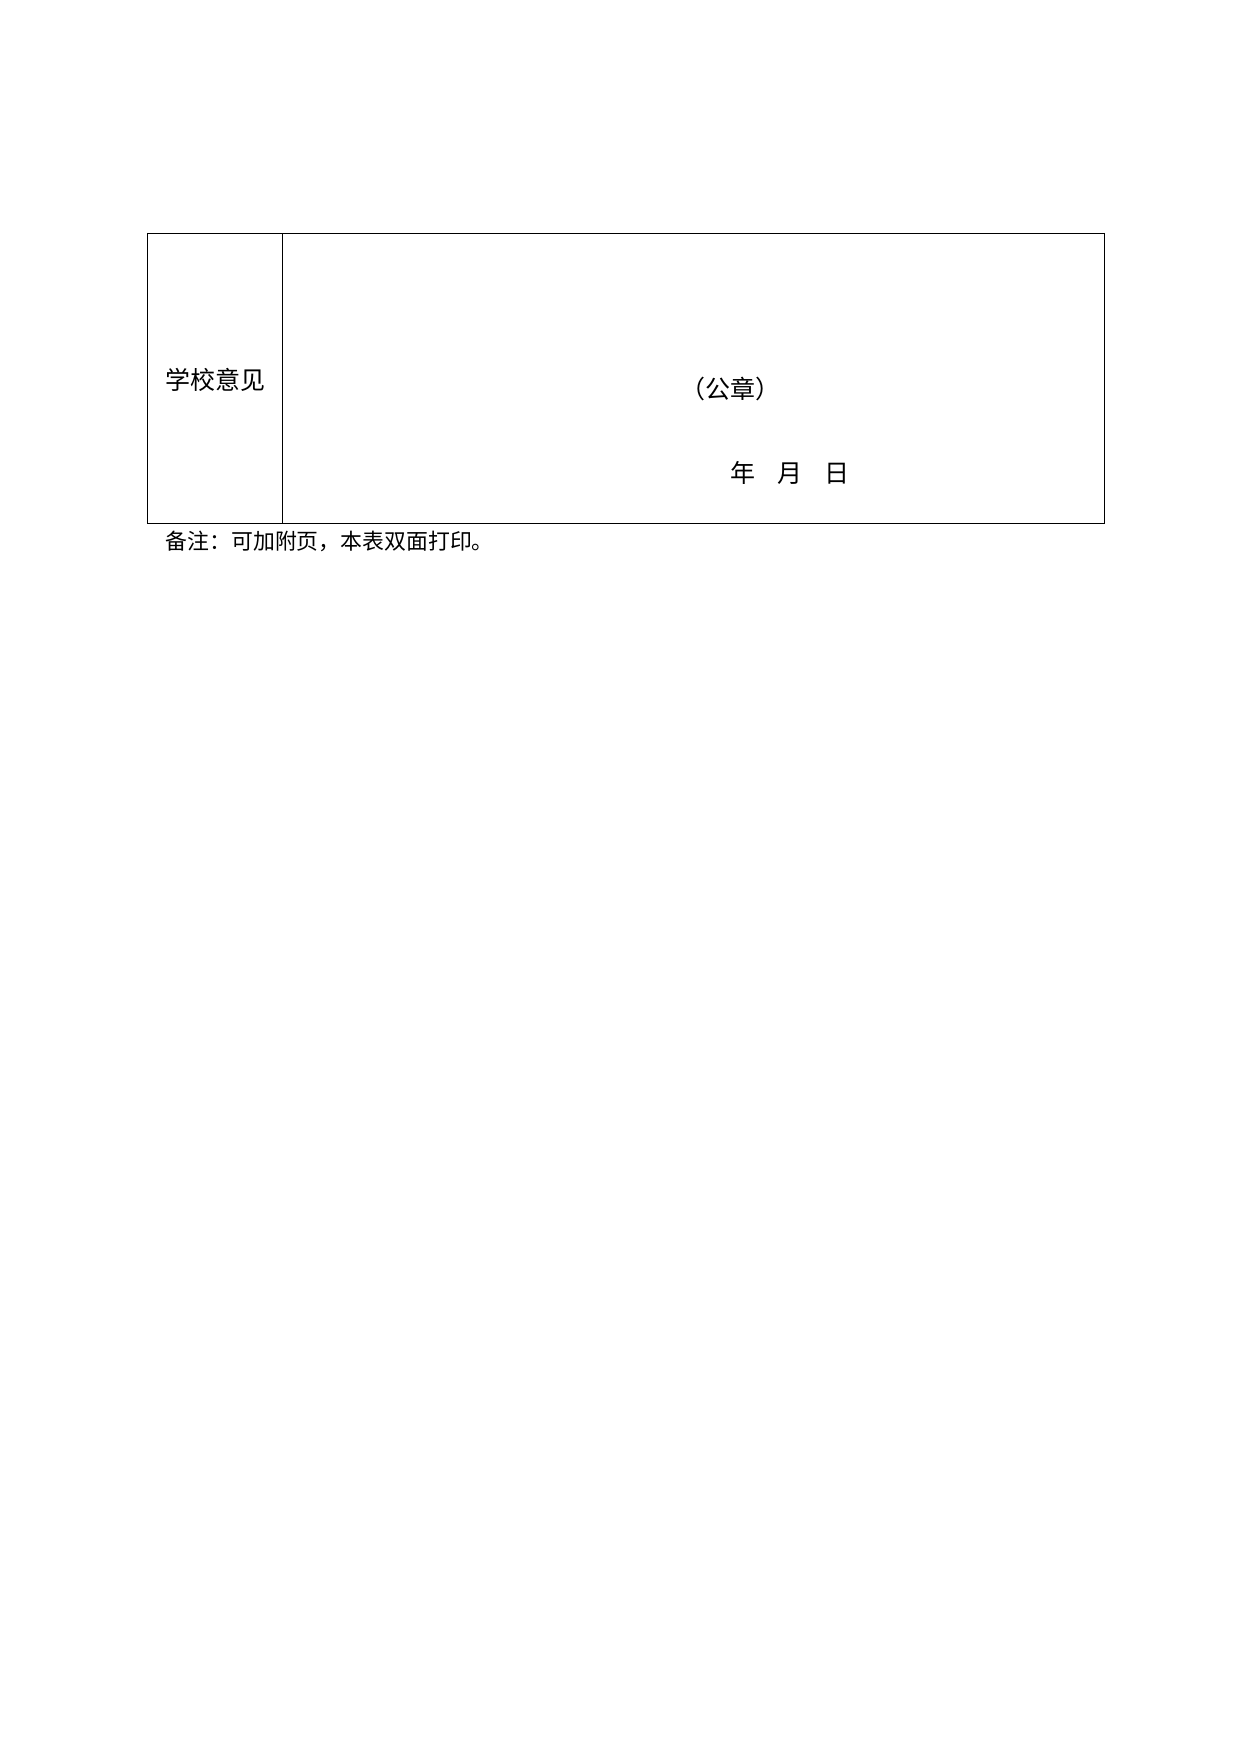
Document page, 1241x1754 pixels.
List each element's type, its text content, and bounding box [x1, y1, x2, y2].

text 备注：可加附页，本表双面打印。 [165, 524, 1087, 556]
table_cell 学校意见 [148, 234, 282, 523]
table_cell （公章） 年 月 日 [283, 234, 1104, 523]
